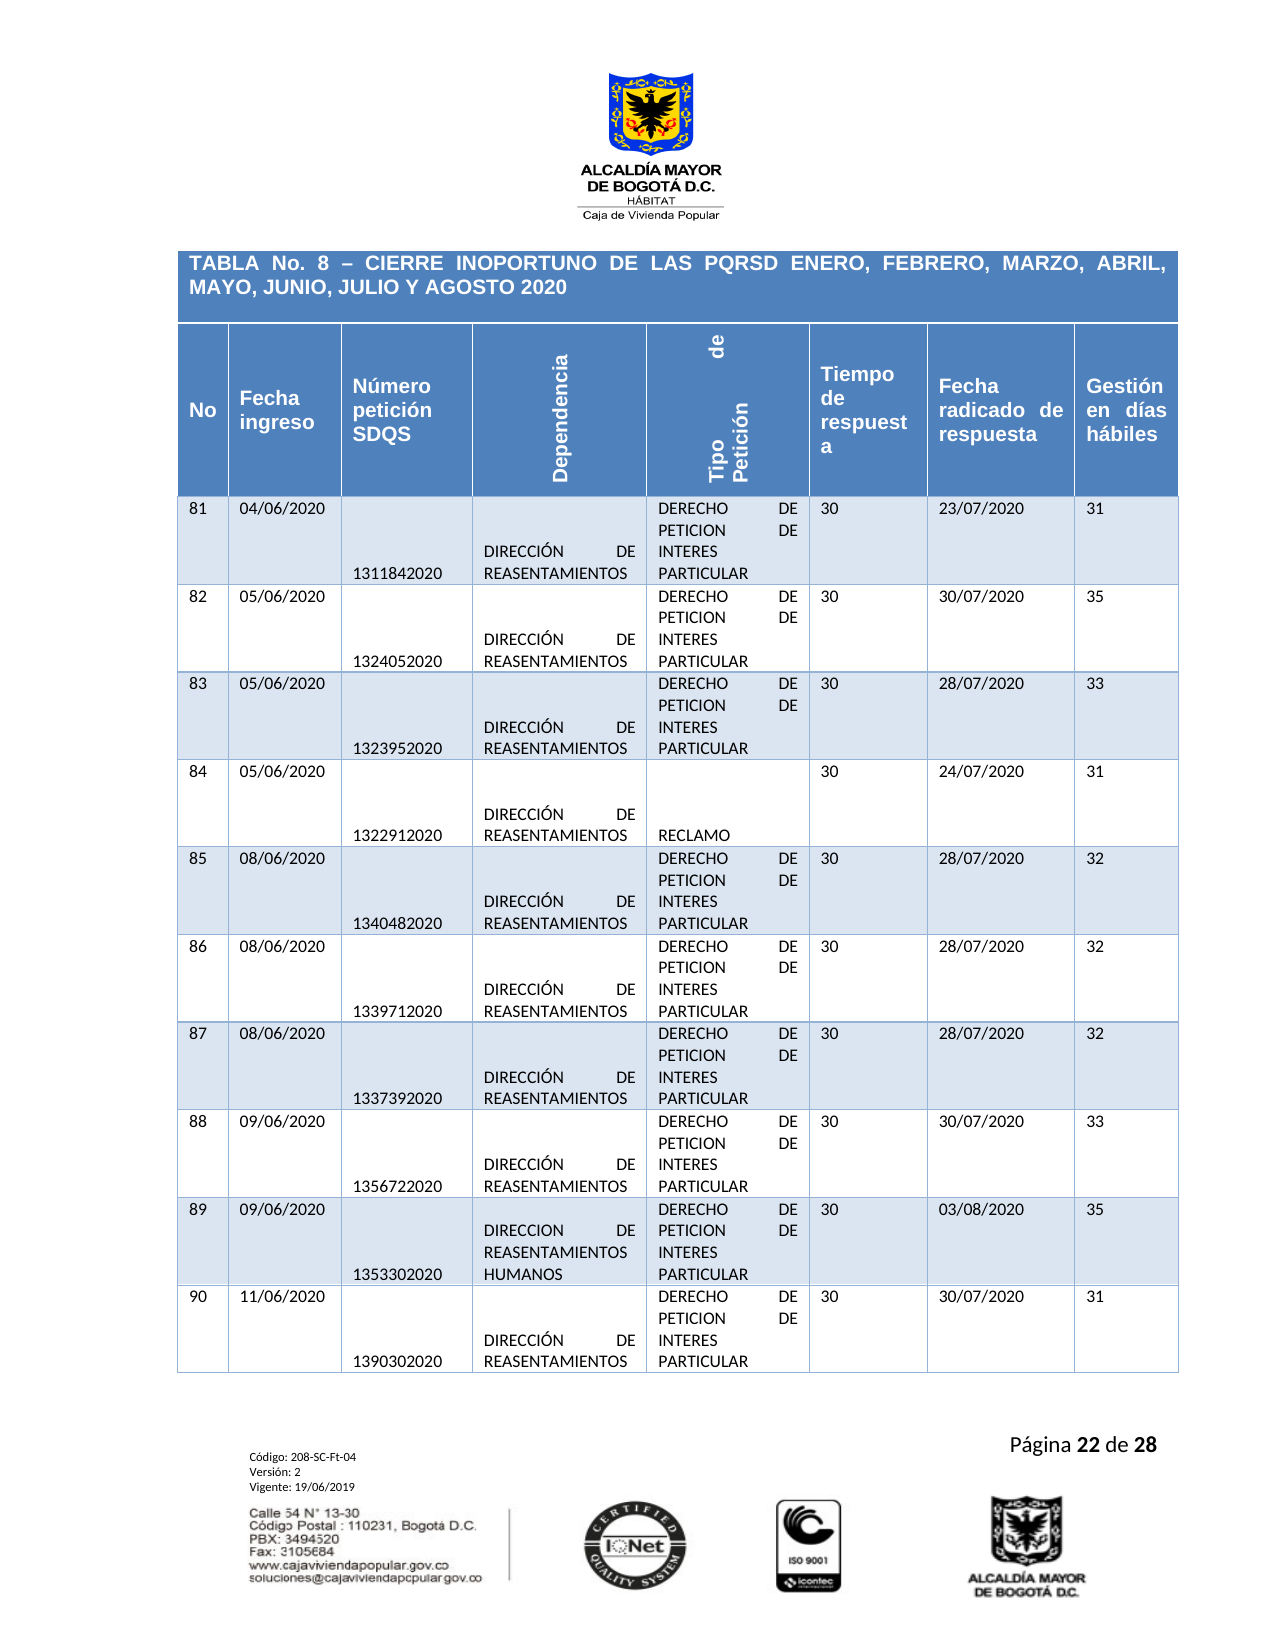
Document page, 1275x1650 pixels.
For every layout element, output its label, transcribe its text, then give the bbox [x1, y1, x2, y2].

table_cell 1322912020 [342, 760, 472, 846]
table_cell 05/06/2020 [229, 760, 341, 846]
table_cell 85 [178, 847, 228, 934]
table_cell DERECHO DE PETICION DE INTERES PARTICULAR [647, 1110, 809, 1197]
table_cell 03/08/2020 [928, 1198, 1074, 1284]
table_cell 08/06/2020 [229, 935, 341, 1021]
table_cell 1356722020 [342, 1110, 472, 1197]
table_cell 1324052020 [342, 585, 472, 671]
table_cell 04/06/2020 [229, 497, 341, 584]
table_cell 24/07/2020 [928, 760, 1074, 846]
table_cell 30 [810, 673, 927, 759]
table_cell DERECHO DE PETICION DE INTERES PARTICULAR [647, 497, 809, 584]
picture [175, 1436, 1152, 1611]
table_cell DIRECCIÓN DE REASENTAMIENTOS [473, 497, 646, 584]
table_cell Fecha ingreso [229, 324, 341, 496]
table_cell DERECHO DE PETICION DE INTERES PARTICULAR [647, 1286, 809, 1372]
table_cell DERECHO DE PETICION DE INTERES PARTICULAR [647, 935, 809, 1021]
table_cell DIRECCIÓN DE REASENTAMIENTOS [473, 847, 646, 934]
table_cell 32 [1075, 847, 1178, 934]
table_cell 88 [178, 1110, 228, 1197]
table_cell 09/06/2020 [229, 1110, 341, 1197]
table_cell No [178, 324, 228, 496]
table_cell DIRECCIÓN DE REASENTAMIENTOS [473, 1023, 646, 1109]
table_cell DIRECCIÓN DE REASENTAMIENTOS [473, 760, 646, 846]
table_cell 30 [810, 585, 927, 671]
table_cell 30/07/2020 [928, 1110, 1074, 1197]
table_cell 31 [1075, 1286, 1178, 1372]
table_cell 89 [178, 1198, 228, 1284]
table_cell 1339712020 [342, 935, 472, 1021]
table_cell 28/07/2020 [928, 935, 1074, 1021]
table_cell DERECHO DE PETICION DE INTERES PARTICULAR [647, 847, 809, 934]
table_cell 30 [810, 1198, 927, 1284]
table_cell 33 [1075, 673, 1178, 759]
table_cell 90 [178, 1286, 228, 1372]
table_cell 08/06/2020 [229, 847, 341, 934]
table_cell DIRECCIÓN DE REASENTAMIENTOS [473, 1110, 646, 1197]
table_cell 30 [810, 1023, 927, 1109]
table_cell 86 [178, 935, 228, 1021]
table_cell 28/07/2020 [928, 847, 1074, 934]
table_cell Número petición SDQS [342, 324, 472, 496]
table_cell RECLAMO [647, 760, 809, 846]
table_cell 35 [1075, 585, 1178, 671]
table_cell DIRECCIÓN DE REASENTAMIENTOS [473, 1286, 646, 1372]
table_cell 84 [178, 760, 228, 846]
table_cell 30 [810, 1286, 927, 1372]
table_cell 30 [810, 760, 927, 846]
table_cell 31 [1075, 760, 1178, 846]
table_cell DIRECCIÓN DE REASENTAMIENTOS [473, 673, 646, 759]
table_cell 30 [810, 847, 927, 934]
table_cell Dependencia [473, 324, 646, 496]
table_cell 32 [1075, 1023, 1178, 1109]
table_cell 08/06/2020 [229, 1023, 341, 1109]
table_cell 1390302020 [342, 1286, 472, 1372]
table_cell DIRECCIÓN DE REASENTAMIENTOS [473, 585, 646, 671]
table_cell DIRECCION DE REASENTAMIENTOS HUMANOS [473, 1198, 646, 1284]
table_cell 28/07/2020 [928, 673, 1074, 759]
table_cell 35 [1075, 1198, 1178, 1284]
table_cell 1337392020 [342, 1023, 472, 1109]
table_cell DERECHO DE PETICION DE INTERES PARTICULAR [647, 673, 809, 759]
table_cell 1323952020 [342, 673, 472, 759]
table_cell DERECHO DE PETICION DE INTERES PARTICULAR [647, 1198, 809, 1284]
table_cell DIRECCIÓN DE REASENTAMIENTOS [473, 935, 646, 1021]
table_cell 05/06/2020 [229, 585, 341, 671]
table_cell 87 [178, 1023, 228, 1109]
table_cell 11/06/2020 [229, 1286, 341, 1372]
table_cell 1311842020 [342, 497, 472, 584]
table_cell 30 [810, 1110, 927, 1197]
table_cell 31 [1075, 497, 1178, 584]
table_cell DERECHO DE PETICION DE INTERES PARTICULAR [647, 585, 809, 671]
table_cell 23/07/2020 [928, 497, 1074, 584]
table_cell 1340482020 [342, 847, 472, 934]
table_cell 33 [1075, 1110, 1178, 1197]
table_cell Tiempo de respuesta [810, 324, 927, 496]
table_cell 09/06/2020 [229, 1198, 341, 1284]
table_cell Fecha radicado de respuesta [928, 324, 1074, 496]
picture [577, 73, 724, 221]
table_cell DERECHO DE PETICION DE INTERES PARTICULAR [647, 1023, 809, 1109]
table_cell 82 [178, 585, 228, 671]
table_cell Gestión en días hábiles [1075, 324, 1178, 496]
table_cell 1353302020 [342, 1198, 472, 1284]
table_cell 30 [810, 497, 927, 584]
table_cell 28/07/2020 [928, 1023, 1074, 1109]
table_cell 30 [810, 935, 927, 1021]
table_header TABLA No. 8 – CIERRE INOPORTUNO DE LAS PQRSD ENERO, FEBRERO, MARZO, ABRIL, MAYO, JUNIO, JULIO Y AGOSTO 2020 [178, 251, 1178, 322]
table_cell 83 [178, 673, 228, 759]
table_cell 32 [1075, 935, 1178, 1021]
table_cell 05/06/2020 [229, 673, 341, 759]
table_cell 30/07/2020 [928, 1286, 1074, 1372]
table_cell 81 [178, 497, 228, 584]
table_cell 30/07/2020 [928, 585, 1074, 671]
table_cell Tipo de Petición [647, 324, 809, 496]
